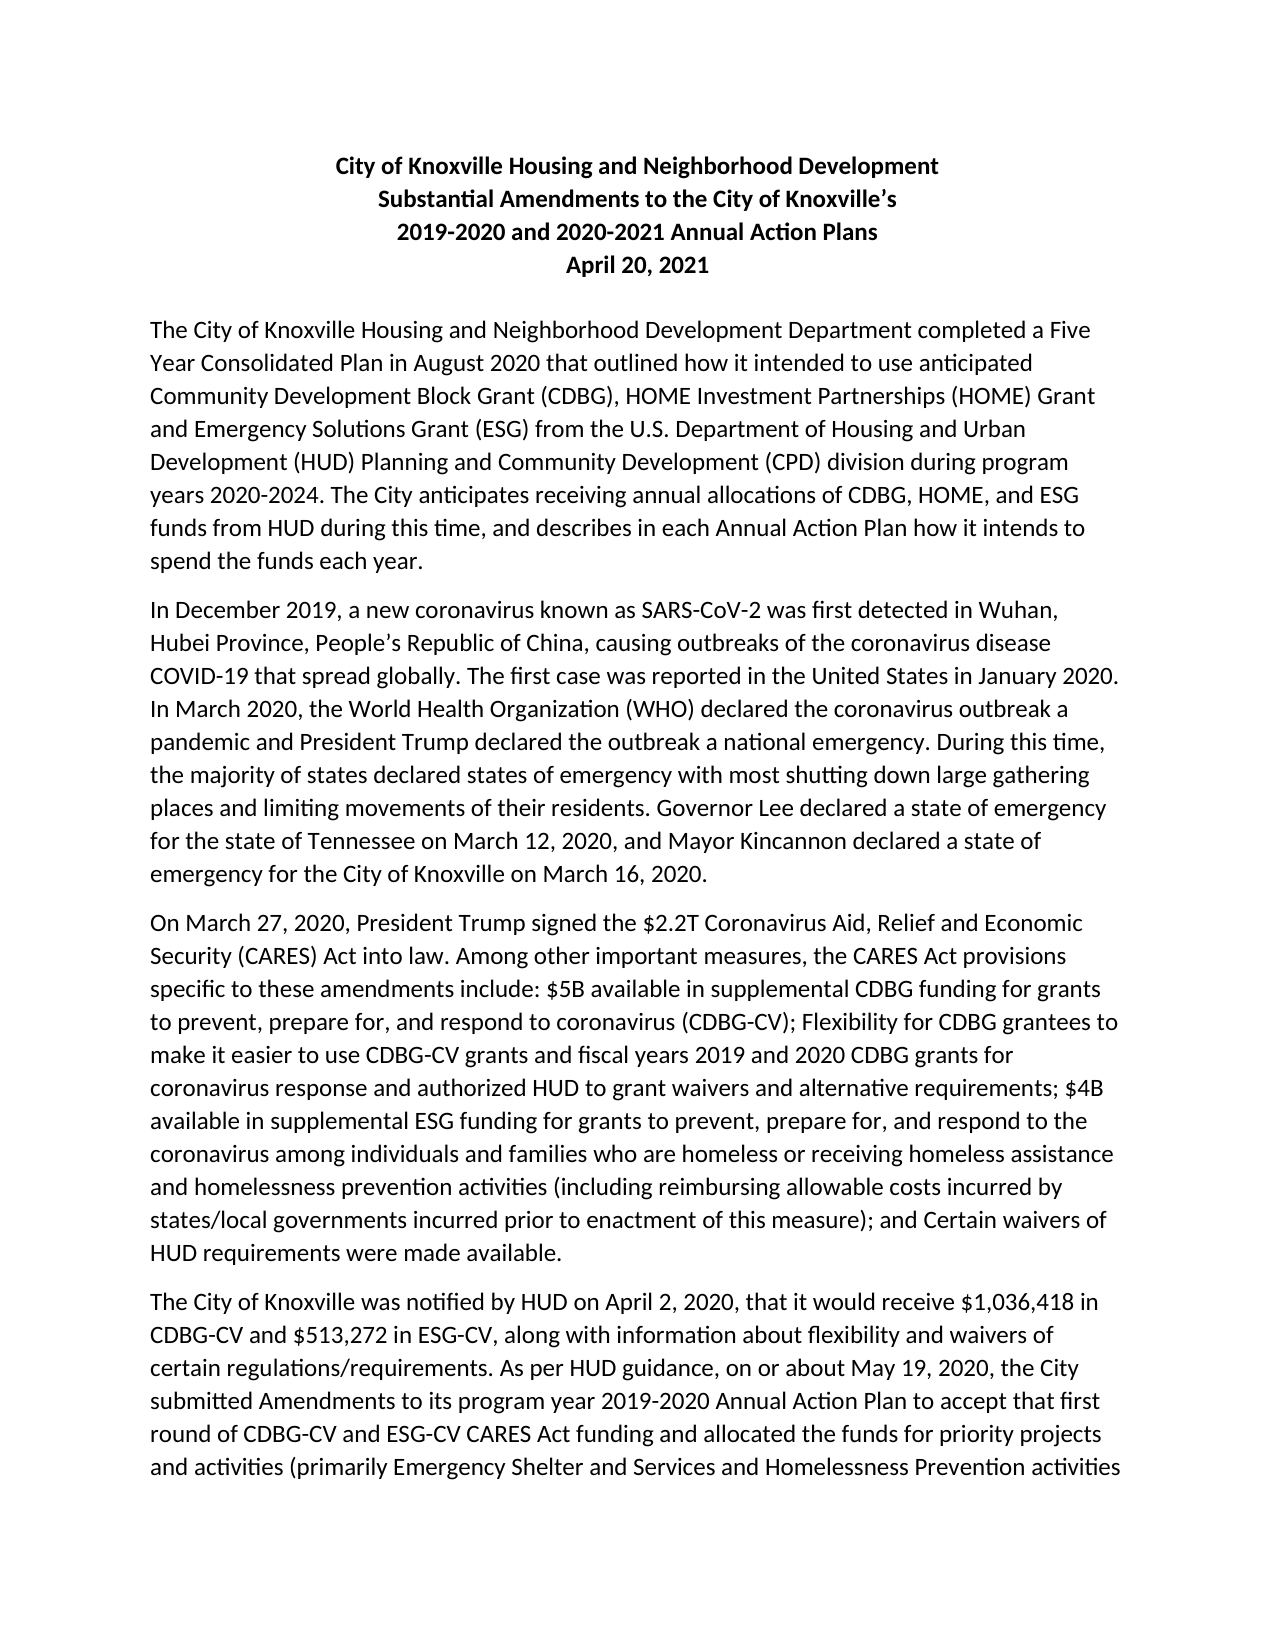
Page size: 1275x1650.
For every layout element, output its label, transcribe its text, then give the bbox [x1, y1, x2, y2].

text The City of Knoxville Housing and Neighborhood Development Department completed a Five Year Consolidated Plan in August 2020 that outlined how it intended to use anticipated Community Development Block Grant (CDBG), HOME Investment Partnerships (HOME) Grant and Emergency Solutions Grant (ESG) from the U.S. Department of Housing and Urban Development (HUD) Planning and Community Development (CPD) division during program years 2020-2024. The City anticipates receiving annual allocations of CDBG, HOME, and ESG funds from HUD during this time, and describes in each Annual Action Plan how it intends to spend the funds each year. [150, 314, 1125, 576]
text April 20, 2021 [150, 249, 1125, 279]
text On March 27, 2020, President Trump signed the $2.2T Coronavirus Aid, Relief and Economic Security (CARES) Act into law. Among other important measures, the CARES Act provisions specific to these amendments include: $5B available in supplemental CDBG funding for grants to prevent, prepare for, and respond to coronavirus (CDBG-CV); Flexibility for CDBG grantees to make it easier to use CDBG-CV grants and fiscal years 2019 and 2020 CDBG grants for coronavirus response and authorized HUD to grant waivers and alternative requirements; $4B available in supplemental ESG funding for grants to prevent, prepare for, and respond to the coronavirus among individuals and families who are homeless or receiving homeless assistance and homelessness prevention activities (including reimbursing allowable costs incurred by states/local governments incurred prior to enactment of this measure); and Certain waivers of HUD requirements were made available. [150, 907, 1125, 1267]
text In December 2019, a new coronavirus known as SARS-CoV-2 was first detected in Wuhan, Hubei Province, People’s Republic of China, causing outbreaks of the coronavirus disease COVID-19 that spread globally. The first case was reported in the United States in January 2020. In March 2020, the World Health Organization (WHO) declared the coronavirus outbreak a pandemic and President Trump declared the outbreak a national emergency. During this time, the majority of states declared states of emergency with most shutting down large gathering places and limiting movements of their residents. Governor Lee declared a state of emergency for the state of Tennessee on March 12, 2020, and Mayor Kincannon declared a state of emergency for the City of Knoxville on March 16, 2020. [150, 594, 1125, 888]
text 2019-2020 and 2020-2021 Annual Action Plans [150, 216, 1125, 246]
text City of Knoxville Housing and Neighborhood Development [150, 150, 1125, 181]
text Substantial Amendments to the City of Knoxville’s [150, 183, 1125, 213]
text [150, 1286, 1125, 1481]
